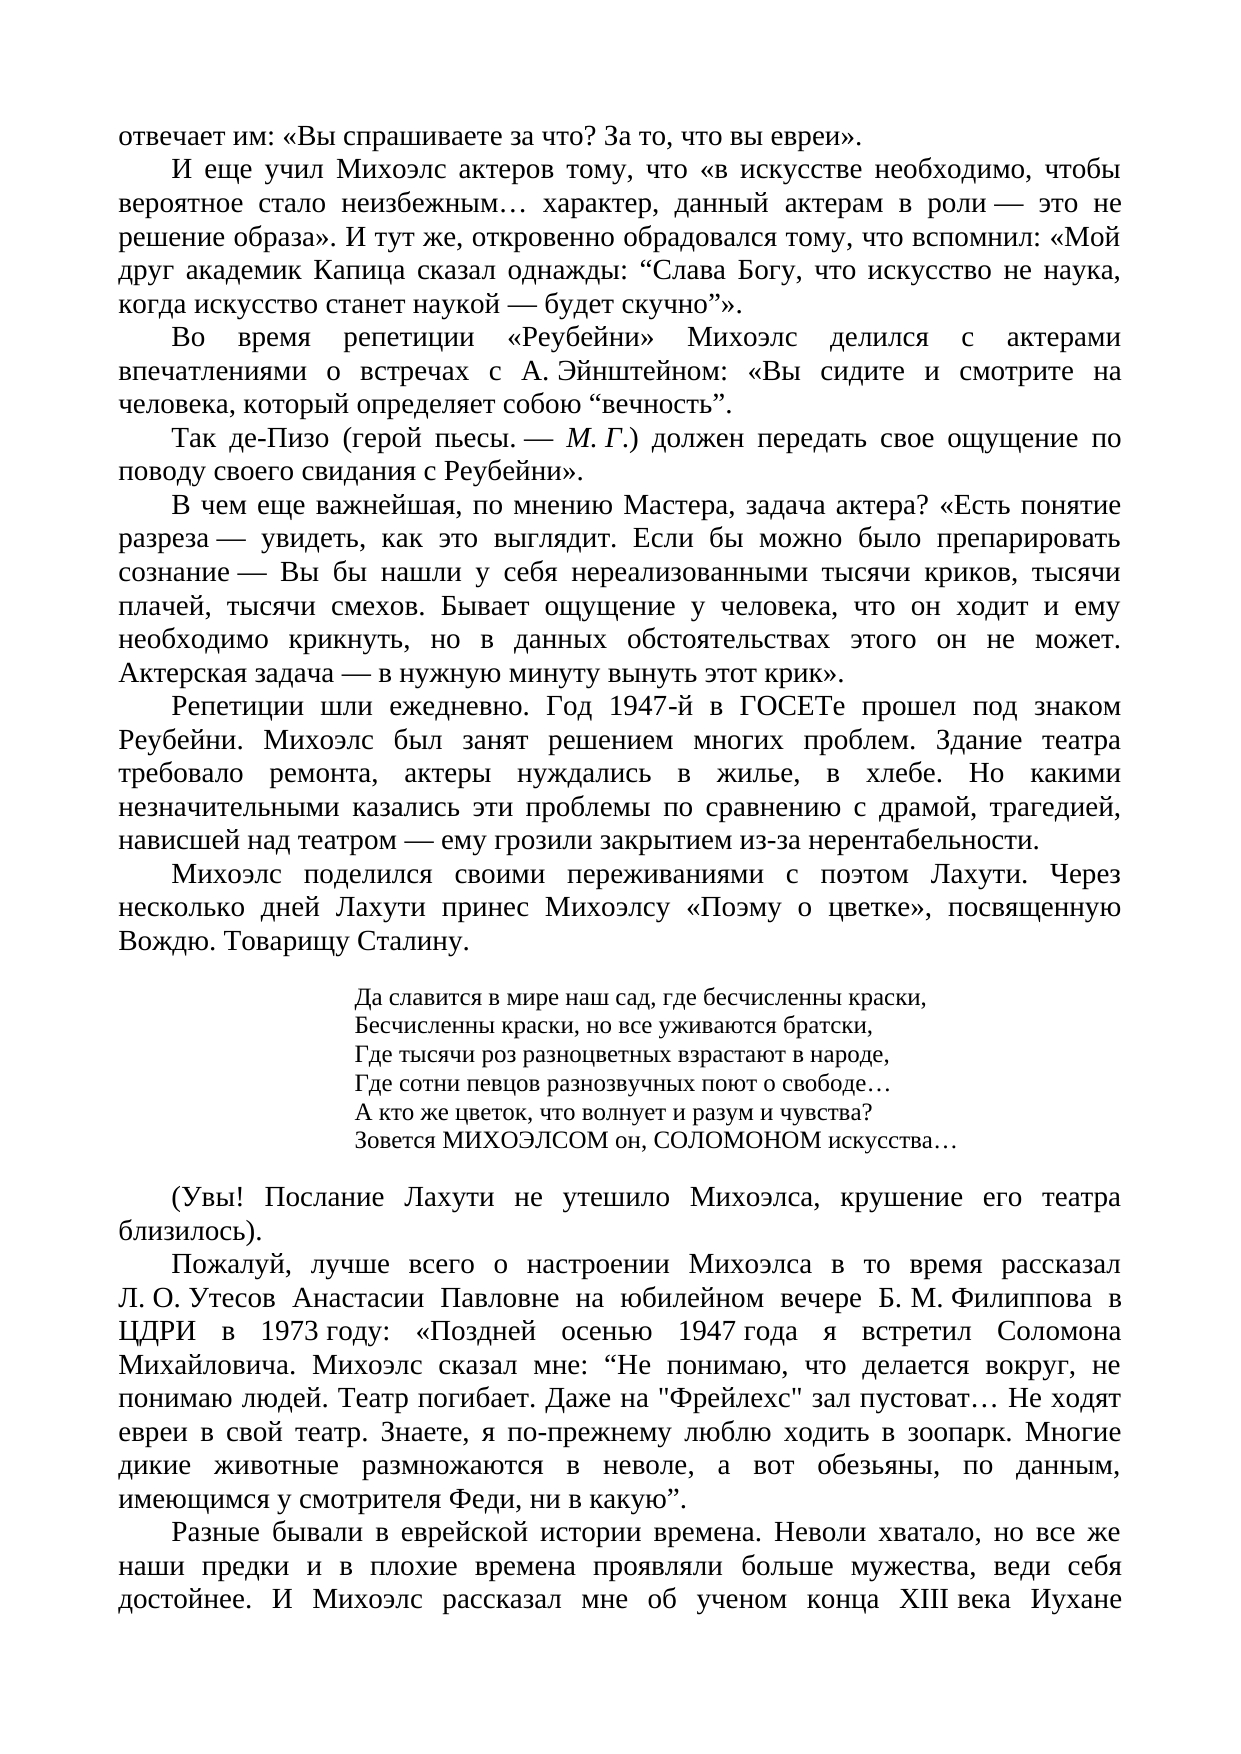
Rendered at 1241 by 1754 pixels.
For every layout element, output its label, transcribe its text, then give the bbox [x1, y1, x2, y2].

text Так де-Пизо (герой пьесы. — М. Г.) должен передать свое ощущение по поводу своего свидания с Реубейни». [118, 420, 1122, 487]
text Репетиции шли ежедневно. Год 1947-й в ГОСЕТе прошел под знаком Реубейни. Михоэлс был занят решением многих проблем. Здание театра требовало ремонта, актеры нуждались в жилье, в хлебе. Но какими незначительными казались эти проблемы по сравнению с драмой, трагедией, нависшей над театром — ему грозили закрытием из-за нерентабельности. [118, 688, 1122, 856]
text В чем еще важнейшая, по мнению Мастера, задача актера? «Есть понятие разреза — увидеть, как это выглядит. Если бы можно было препарировать сознание — Вы бы нашли у себя нереализованными тысячи криков, тысячи плачей, тысячи смехов. Бывает ощущение у человека, что он ходит и ему необходимо крикнуть, но в данных обстоятельствах этого он не может. Актерская задача — в нужную минуту вынуть этот крик». [118, 487, 1122, 688]
text Пожалуй, лучше всего о настроении Михоэлса в то время рассказал Л. О. Утесов Анастасии Павловне на юбилейном вечере Б. М. Филиппова в ЦДРИ в 1973 году: «Поздней осенью 1947 года я встретил Соломона Михайловича. Михоэлс сказал мне: “Не понимаю, что делается вокруг, не понимаю людей. Театр погибает. Даже на "Фрейлехс" зал пустоват… Не ходят евреи в свой театр. Знаете, я по-прежнему люблю ходить в зоопарк. Многие дикие животные размножаются в неволе, а вот обезьяны, по данным, имеющимся у смотрителя Феди, ни в какую”. [118, 1246, 1122, 1514]
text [118, 118, 1122, 152]
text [118, 1514, 1122, 1615]
text Во время репетиции «Реубейни» Михоэлс делился с актерами впечатлениями о встречах с А. Эйнштейном: «Вы сидите и смотрите на человека, который определяет собою “вечность”. [118, 319, 1122, 420]
text Да славится в мире наш сад, где бесчисленны краски, Бесчисленны краски, но все уживаются братски, Где тысячи роз разноцветных взрастают в народе, Где сотни певцов разнозвучных поют о свободе… А кто же цветок, что волнует и разум и чувства? Зовется МИХОЭЛСОМ он, СОЛОМОНОМ искусства… [354, 982, 1122, 1154]
text Михоэлс поделился своими переживаниями с поэтом Лахути. Через несколько дней Лахути принес Михоэлсу «Поэму о цветке», посвященную Вождю. Товарищу Сталину. [118, 856, 1122, 957]
text (Увы! Послание Лахути не утешило Михоэлса, крушение его театра близилось). [118, 1179, 1122, 1246]
text И еще учил Михоэлс актеров тому, что «в искусстве необходимо, чтобы вероятное стало неизбежным… характер, данный {185} актерам в роли — это не решение образа». И тут же, откровенно обрадовался тому, что вспомнил: «Мой друг академик Капица сказал однажды: “Слава Богу, что искусство не наука, когда искусство станет наукой — будет скучно”». [118, 152, 1122, 319]
